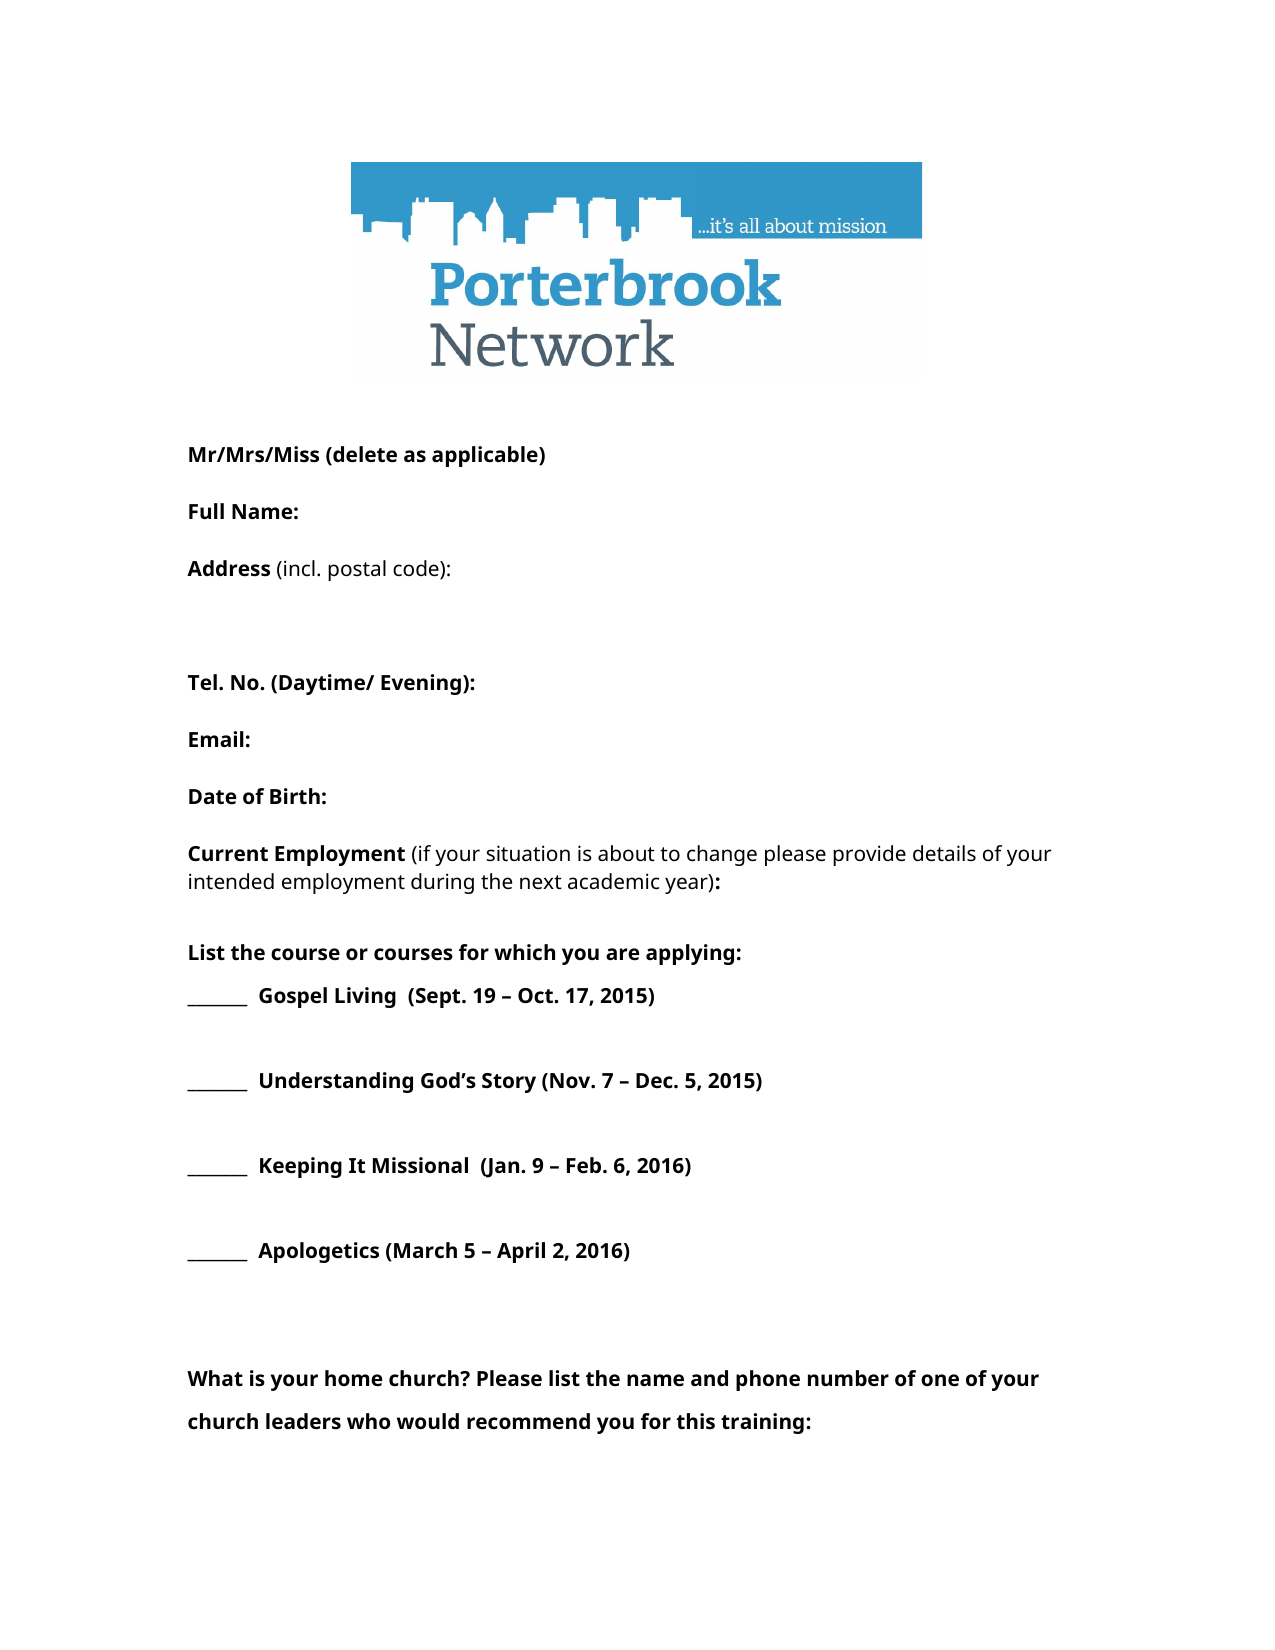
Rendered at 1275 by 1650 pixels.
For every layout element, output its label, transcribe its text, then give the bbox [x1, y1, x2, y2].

text What is your home church? Please list the name and phone number of one of your church leaders who would recommend you for this training: [187, 1364, 1087, 1435]
text _______ Keeping It Missional (Jan. 9 – Feb. 6, 2016) [187, 1151, 1087, 1180]
text Full Name: [187, 497, 1087, 525]
picture [351, 162, 922, 379]
text List the course or courses for which you are applying: [187, 938, 1087, 967]
text Date of Birth: [187, 782, 1087, 810]
text _______ Understanding God’s Story (Nov. 7 – Dec. 5, 2015) [187, 1066, 1087, 1094]
text Address (incl. postal code): [187, 554, 1087, 582]
text Tel. No. (Daytime/ Evening): [187, 668, 1087, 697]
text Mr/Mrs/Miss (delete as applicable) [187, 440, 1087, 468]
text _______ Apologetics (March 5 – April 2, 2016) [187, 1236, 1087, 1265]
text _______ Gospel Living (Sept. 19 – Oct. 17, 2015) [187, 981, 1087, 1009]
text Current Employment (if your situation is about to change please provide details of your intended employment during the next academic year): [187, 839, 1087, 896]
text Email: [187, 725, 1087, 753]
